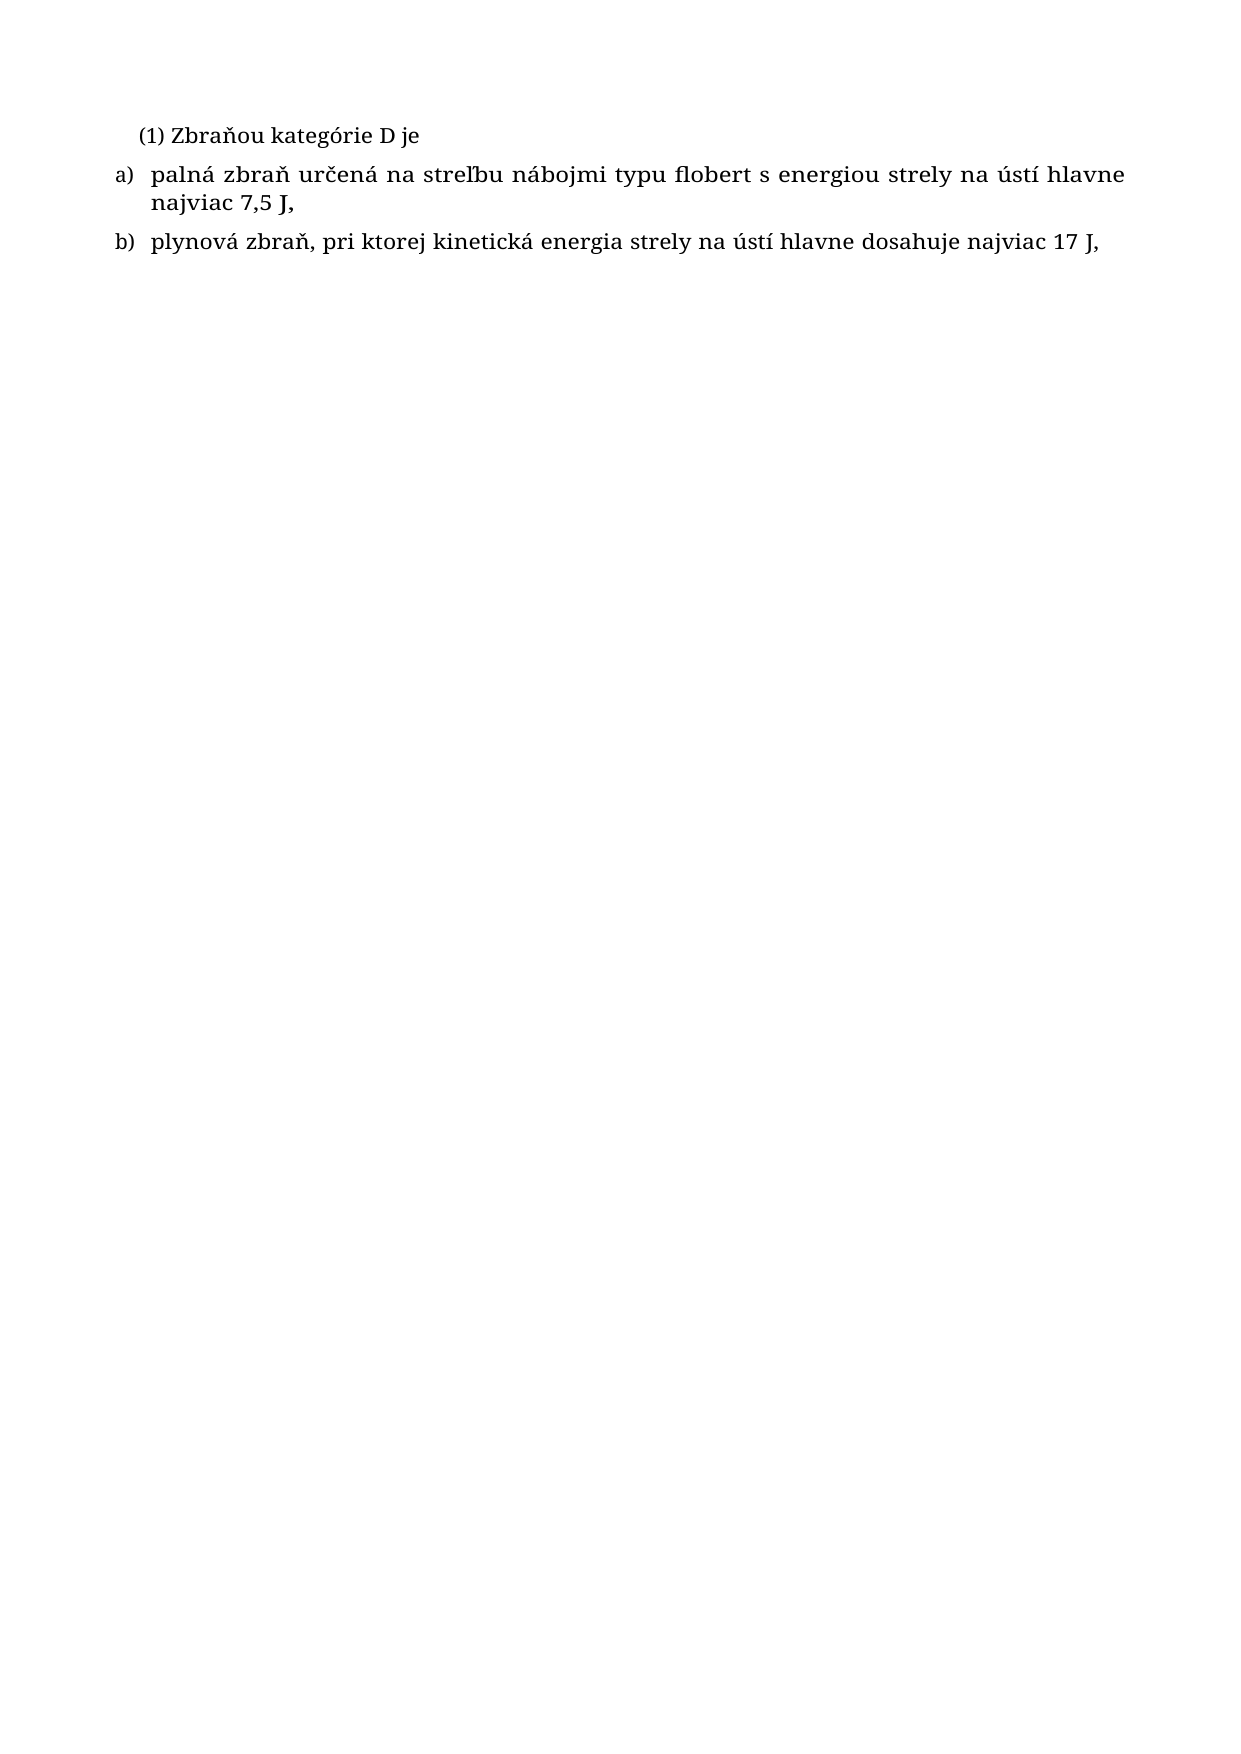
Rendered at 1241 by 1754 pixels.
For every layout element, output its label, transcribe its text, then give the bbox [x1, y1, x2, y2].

list palná zbraň určená na streľbu nábojmi typu flobert s energiou strely na ústí hlavne najviac 7,5 J, [115, 160, 1125, 217]
list Zbraňou kategórie D je [139, 121, 1136, 149]
list plynová zbraň, pri ktorej kinetická energia strely na ústí hlavne dosahuje najviac 17 J, [115, 227, 1136, 256]
